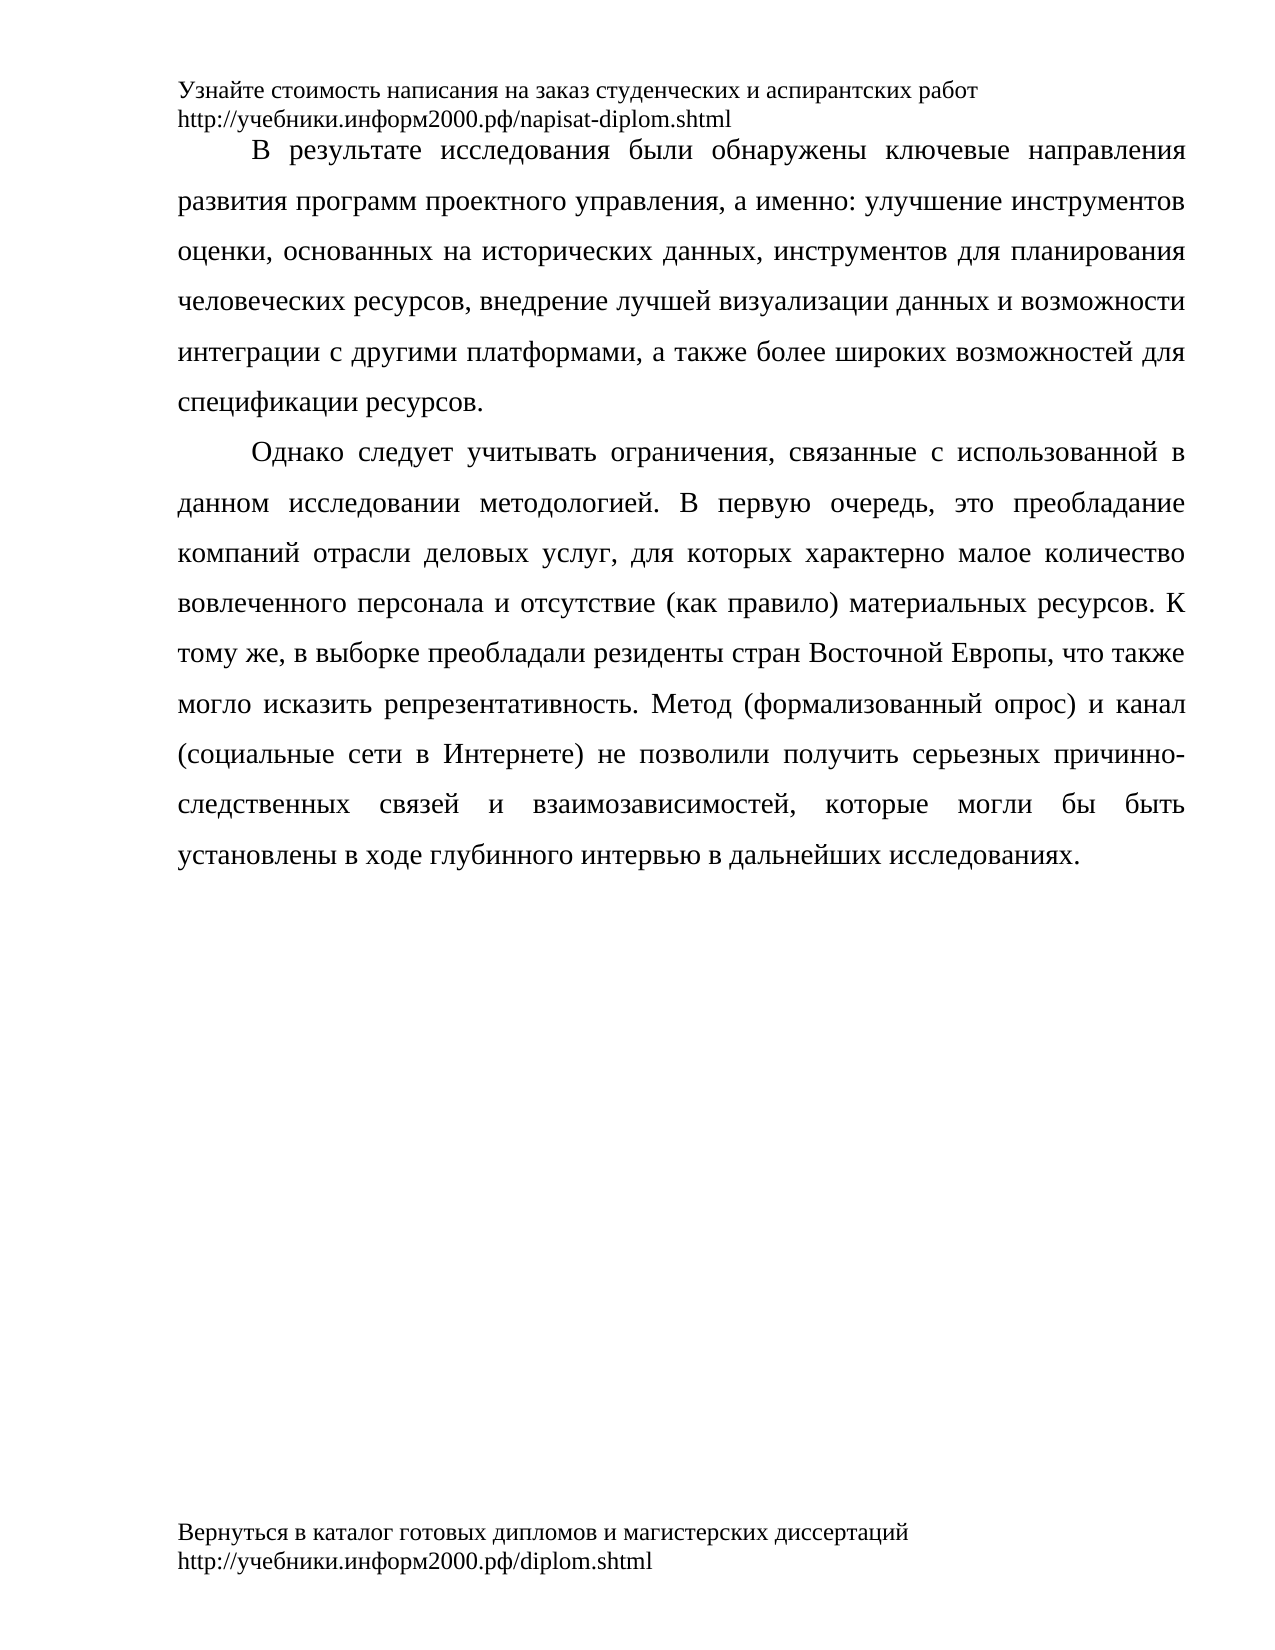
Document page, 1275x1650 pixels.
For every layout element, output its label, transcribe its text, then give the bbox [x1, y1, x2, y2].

text Однако следует учитывать ограничения, связанные с использованной в данном исследовании методологией. В первую очередь, это преобладание компаний отрасли деловых услуг, для которых характерно малое количество вовлеченного персонала и отсутствие (как правило) материальных ресурсов. К тому же, в выборке преобладали резиденты стран Восточной Европы, что также могло исказить репрезентативность. Метод (формализованный опрос) и канал (социальные сети в Интернете) не позволили получить серьезных причинно-следственных связей и взаимозависимостей, которые могли бы быть установлены в ходе глубинного интервью в дальнейших исследованиях. [177, 434, 1186, 870]
text В результате исследования были обнаружены ключевые направления развития программ проектного управления, а именно: улучшение инструментов оценки, основанных на исторических данных, инструментов для планирования человеческих ресурсов, внедрение лучшей визуализации данных и возможности интеграции с другими платформами, а также более широких возможностей для спецификации ресурсов. [177, 132, 1186, 418]
